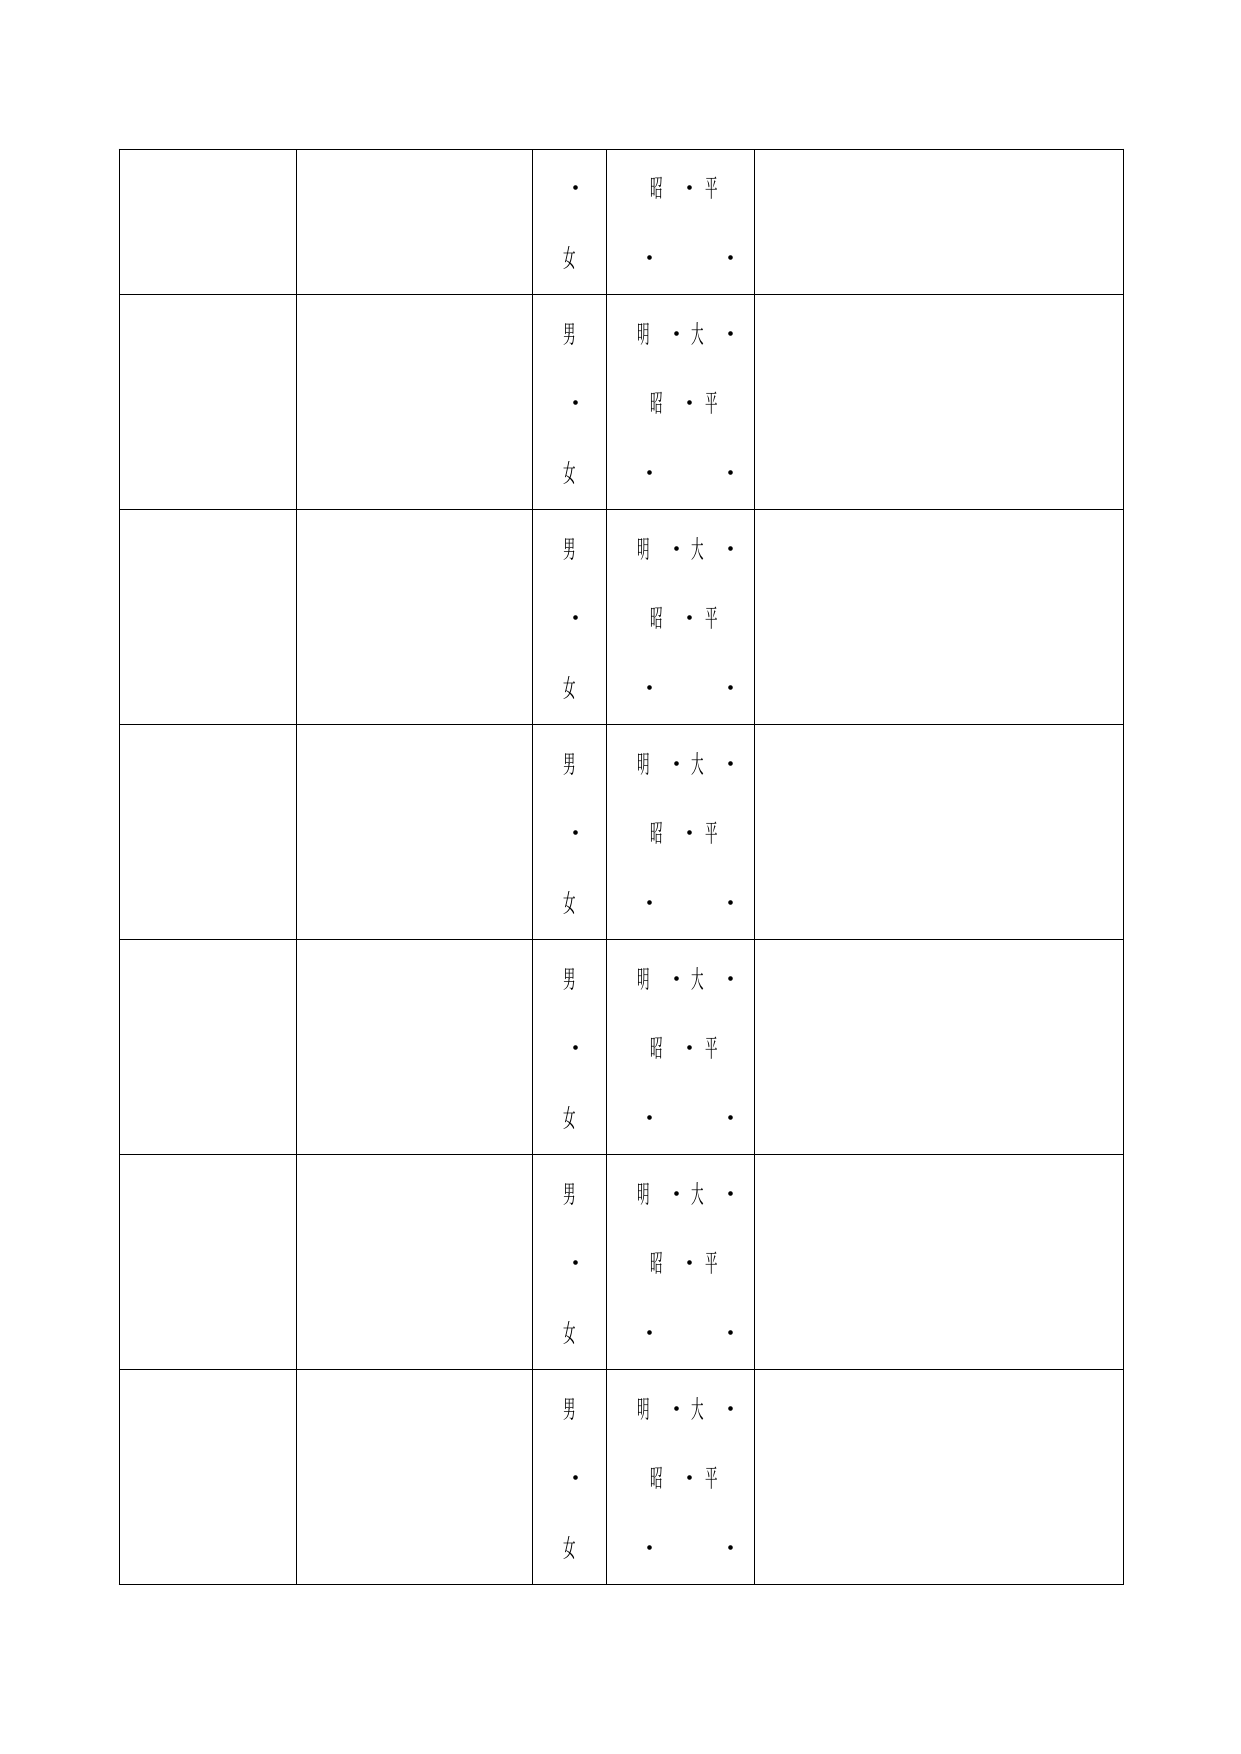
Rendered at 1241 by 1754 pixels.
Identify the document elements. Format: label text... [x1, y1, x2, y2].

table_cell [755, 295, 1123, 509]
table_cell 明・大・昭・平 ・ ・ [607, 150, 754, 294]
table_cell 明・大・昭・平 ・ ・ [607, 940, 754, 1154]
table_cell [755, 940, 1123, 1154]
table_cell [755, 1370, 1123, 1584]
table_cell [755, 1155, 1123, 1369]
table_cell [755, 150, 1123, 294]
table_cell 明・大・昭・平 ・ ・ [607, 1370, 754, 1584]
table_cell [297, 150, 532, 294]
table_cell [120, 725, 296, 939]
table_cell [120, 510, 296, 724]
table_cell 男・女 [533, 295, 606, 509]
table_cell [297, 725, 532, 939]
table_cell [120, 295, 296, 509]
table_cell 明・大・昭・平 ・ ・ [607, 510, 754, 724]
table_cell 男・女 [533, 1155, 606, 1369]
table_cell 男・女 [533, 940, 606, 1154]
table_cell 男・女 [533, 725, 606, 939]
table_cell 男・女 [533, 150, 606, 294]
table_cell [297, 510, 532, 724]
table_cell 明・大・昭・平 ・ ・ [607, 725, 754, 939]
table_cell [297, 940, 532, 1154]
table_cell [120, 1155, 296, 1369]
table_cell [120, 150, 296, 294]
table_cell [297, 295, 532, 509]
table_cell [755, 510, 1123, 724]
table_cell 男・女 [533, 1370, 606, 1584]
table_cell 明・大・昭・平 ・ ・ [607, 1155, 754, 1369]
table_cell [120, 940, 296, 1154]
table_cell [755, 725, 1123, 939]
table_cell 明・大・昭・平 ・ ・ [607, 295, 754, 509]
table_cell [297, 1155, 532, 1369]
table_cell [120, 1370, 296, 1584]
table_cell [297, 1370, 532, 1584]
table_cell 男・女 [533, 510, 606, 724]
